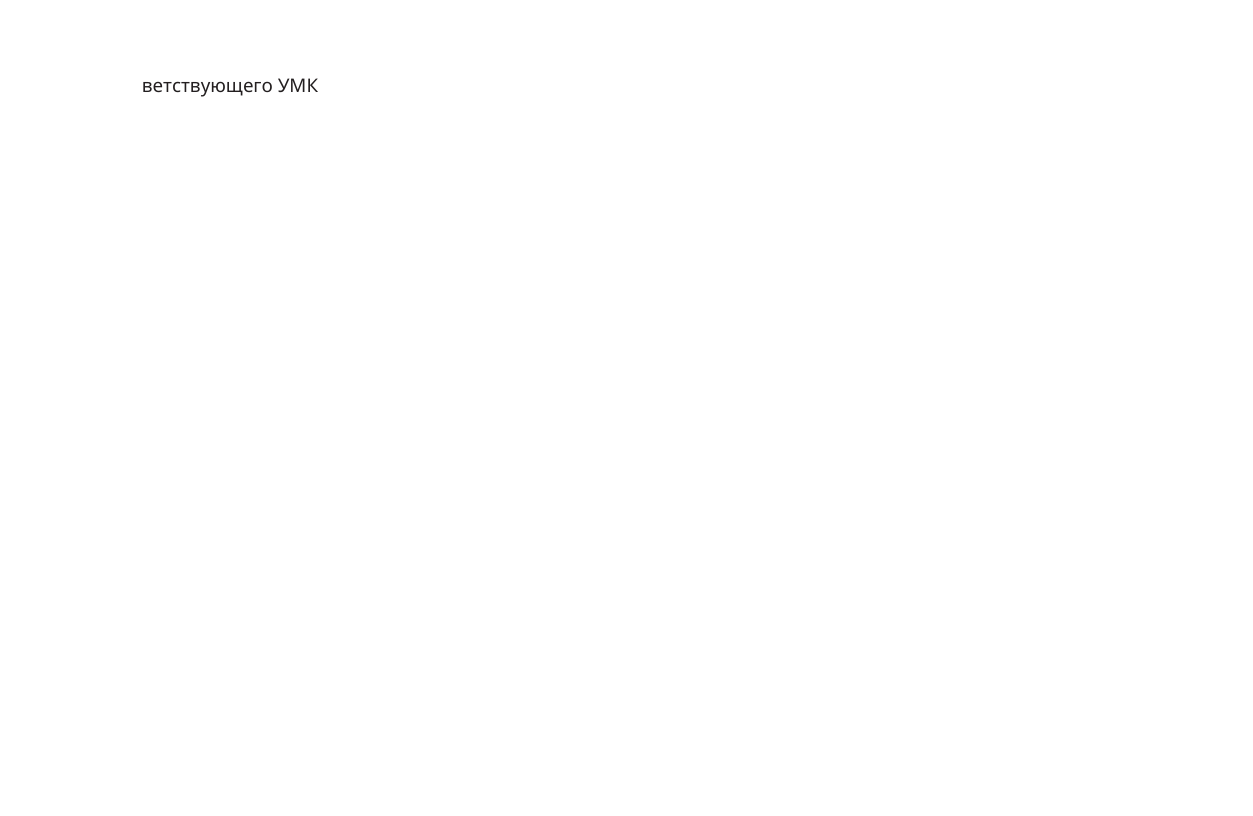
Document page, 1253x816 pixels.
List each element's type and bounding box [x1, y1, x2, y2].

text [118, 73, 916, 97]
